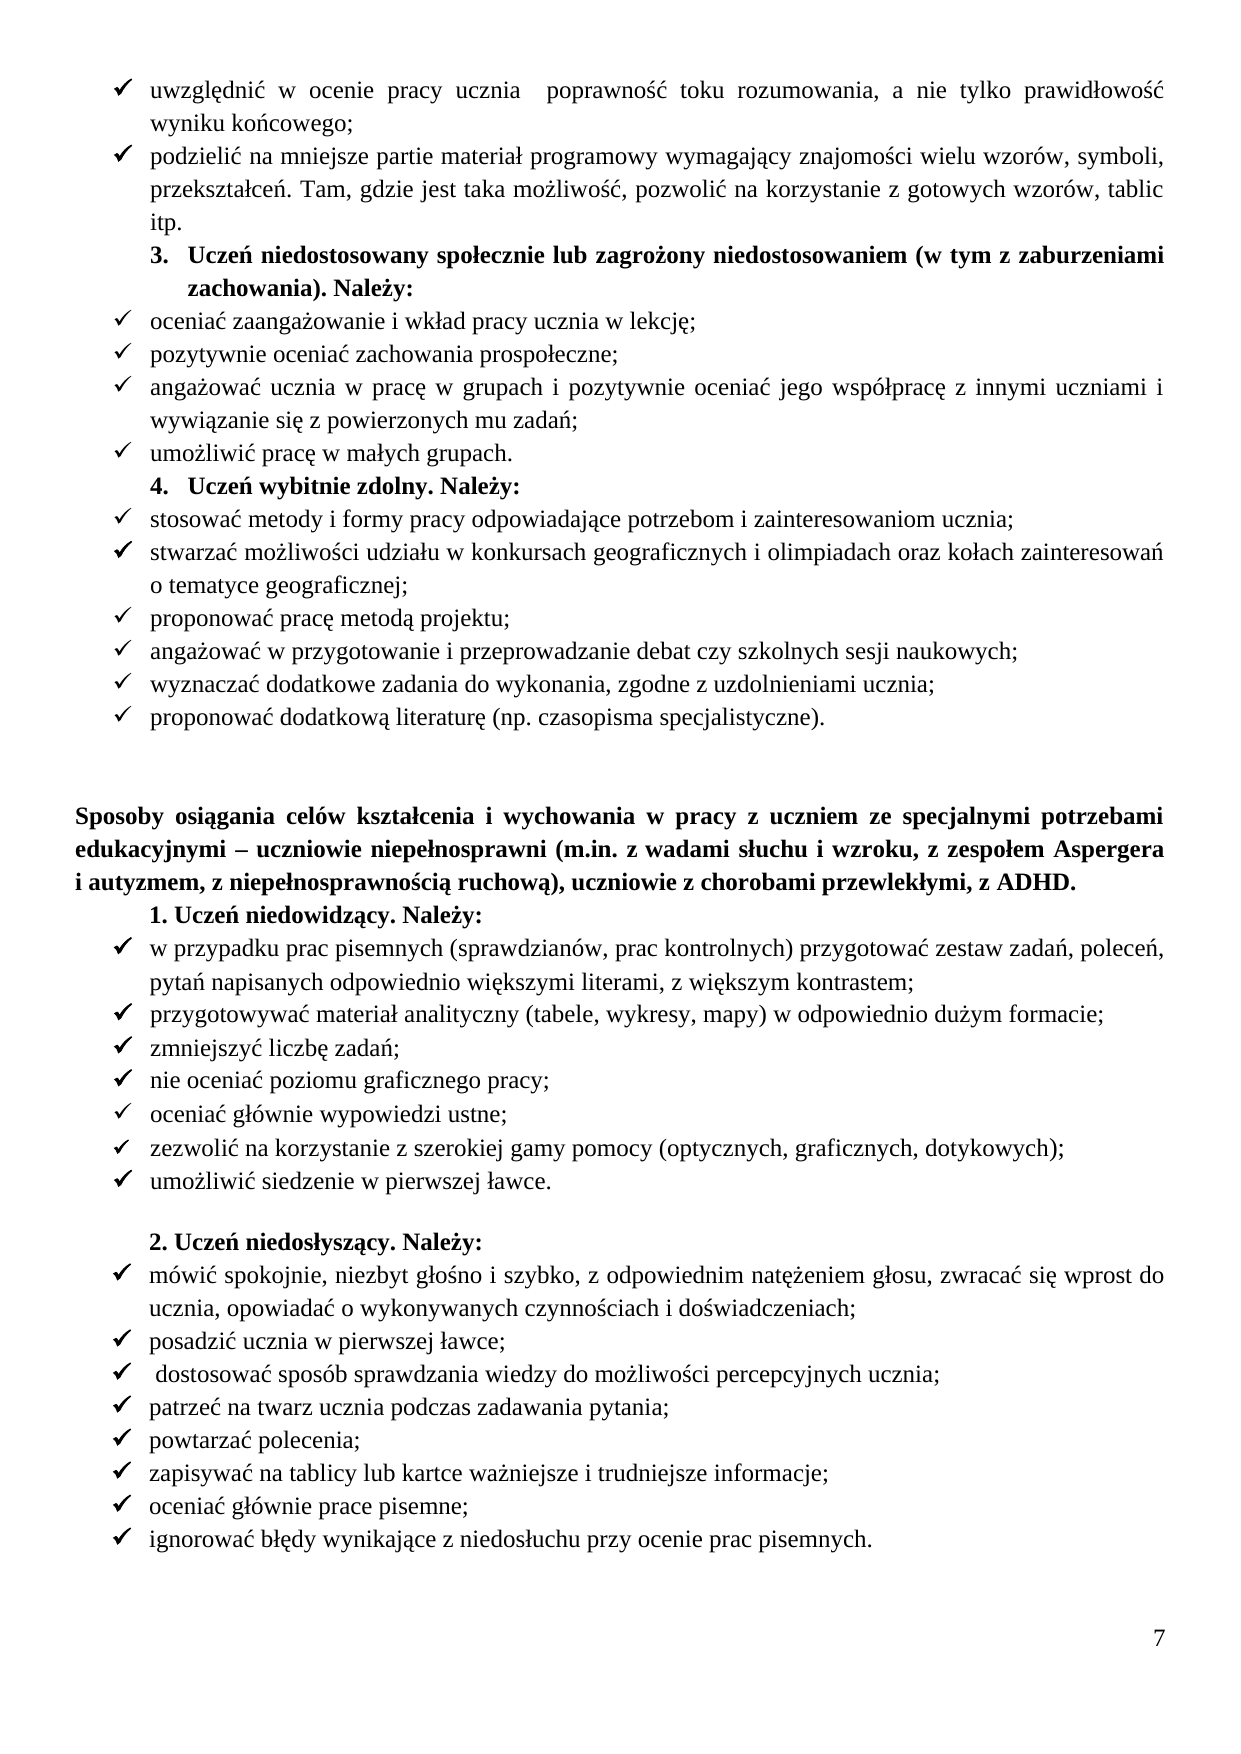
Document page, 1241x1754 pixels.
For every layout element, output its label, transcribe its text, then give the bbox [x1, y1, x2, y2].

list w przypadku prac pisemnych (sprawdzianów, prac kontrolnych) przygotować zestaw zadań, poleceń, pytań napisanych odpowiednio większymi literami, z większym kontrastem; [112, 933, 1165, 995]
list dostosować sposób sprawdzania wiedzy do możliwości percepcyjnych ucznia; [111, 1359, 1165, 1388]
list oceniać głównie prace pisemne; [111, 1491, 1165, 1520]
list angażować ucznia w pracę w grupach i pozytywnie oceniać jego współpracę z innymi uczniami i wywiązanie się z powierzonych mu zadań; [112, 372, 1165, 434]
list umożliwić pracę w małych grupach. [112, 438, 1165, 467]
list proponować dodatkową literaturę (np. czasopisma specjalistyczne). [112, 702, 1165, 731]
list oceniać głównie wypowiedzi ustne; [112, 1099, 1165, 1127]
list nie oceniać poziomu graficznego pracy; [112, 1066, 1165, 1094]
list Uczeń niedostosowany społecznie lub zagrożony niedostosowaniem (w tym z zaburzeniami zachowania). Należy: [150, 240, 1165, 302]
list stwarzać możliwości udziału w konkursach geograficznych i olimpiadach oraz kołach zainteresowań o tematyce geograficznej; [112, 537, 1165, 599]
list zmniejszyć liczbę zadań; [112, 1033, 1165, 1061]
list ignorować błędy wynikające z niedosłuchu przy ocenie prac pisemnych. [111, 1524, 1165, 1553]
list stosować metody i formy pracy odpowiadające potrzebom i zainteresowaniom ucznia; [112, 504, 1165, 533]
list oceniać zaangażowanie i wkład pracy ucznia w lekcję; [112, 306, 1165, 335]
list posadzić ucznia w pierwszej ławce; [111, 1326, 1165, 1354]
list patrzeć na twarz ucznia podczas zadawania pytania; [111, 1392, 1165, 1421]
text 1. Uczeń niedowidzący. Należy: [75, 901, 1165, 929]
list proponować pracę metodą projektu; [112, 603, 1165, 632]
text 2. Uczeń niedosłyszący. Należy: [75, 1227, 1165, 1256]
list zezwolić na korzystanie z szerokiej gamy pomocy (optycznych, graficznych, dotykowych); [112, 1132, 1165, 1162]
list podzielić na mniejsze partie materiał programowy wymagający znajomości wielu wzorów, symboli, przekształceń. Tam, gdzie jest taka możliwość, pozwolić na korzystanie z gotowych wzorów, tablic itp. [112, 141, 1165, 236]
list angażować w przygotowanie i przeprowadzanie debat czy szkolnych sesji naukowych; [112, 636, 1165, 665]
list powtarzać polecenia; [111, 1425, 1165, 1454]
list pozytywnie oceniać zachowania prospołeczne; [112, 339, 1165, 368]
list Uczeń wybitnie zdolny. Należy: [150, 471, 1165, 500]
text Sposoby osiągania celów kształcenia i wychowania w pracy z uczniem ze specjalnymi potrzebami edukacyjnymi – uczniowie niepełnosprawni (m.in. z wadami słuchu i wzroku, z zespołem Aspergera i autyzmem, z niepełnosprawnością ruchową), uczniowie z chorobami przewlekłymi, z ADHD. [75, 801, 1165, 896]
list przygotowywać materiał analityczny (tabele, wykresy, mapy) w odpowiednio dużym formacie; [112, 999, 1165, 1028]
list wyznaczać dodatkowe zadania do wykonania, zgodne z uzdolnieniami ucznia; [112, 669, 1165, 698]
list umożliwić siedzenie w pierwszej ławce. [112, 1166, 1165, 1195]
list uwzględnić w ocenie pracy ucznia poprawność toku rozumowania, a nie tylko prawidłowość wyniku końcowego; [112, 75, 1165, 137]
list zapisywać na tablicy lub kartce ważniejsze i trudniejsze informacje; [111, 1458, 1165, 1487]
list mówić spokojnie, niezbyt głośno i szybko, z odpowiednim natężeniem głosu, zwracać się wprost do ucznia, opowiadać o wykonywanych czynnościach i doświadczeniach; [111, 1260, 1165, 1322]
